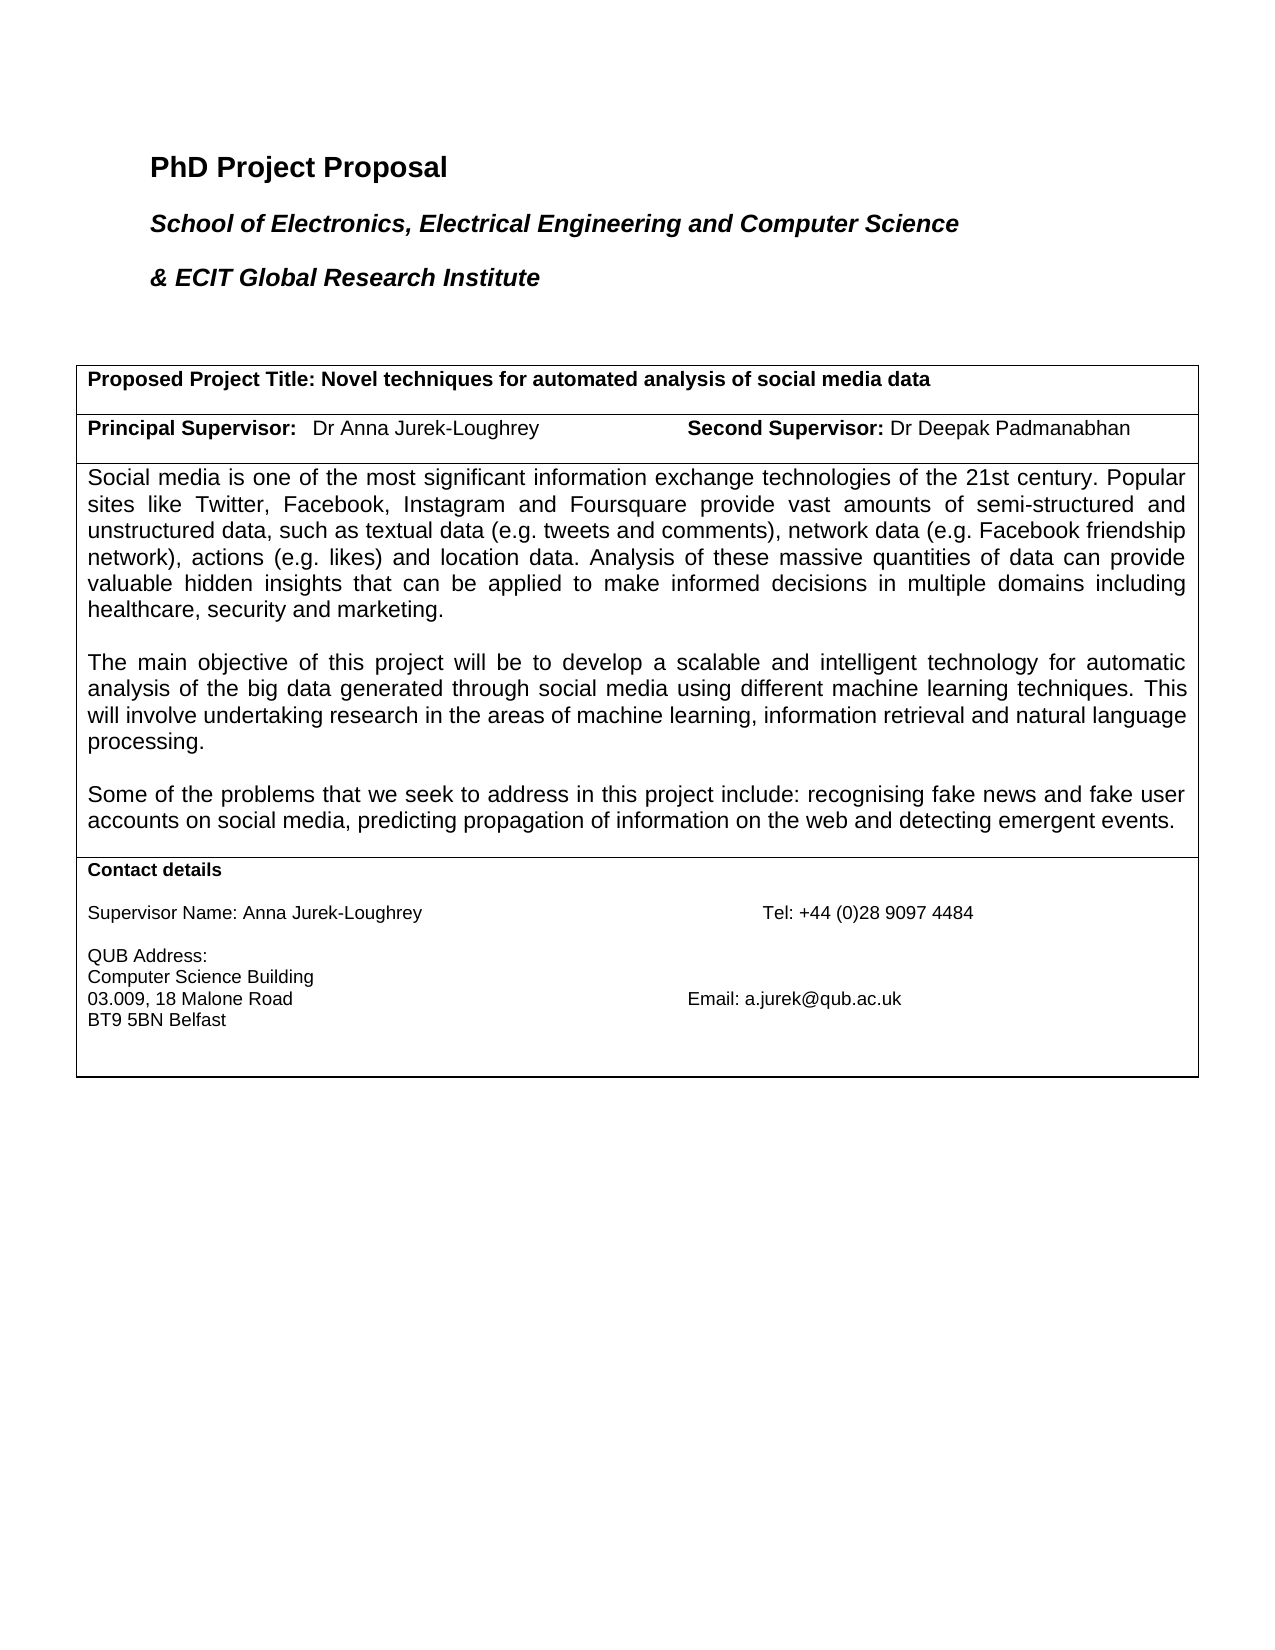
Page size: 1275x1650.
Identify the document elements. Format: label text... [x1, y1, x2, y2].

table_cell Principal Supervisor: Dr Anna Jurek-Loughrey Second Supervisor: Dr Deepak Padmanabhan [77, 415, 1198, 463]
table_header Proposed Project Title: Novel techniques for automated analysis of social media data [77, 366, 1198, 414]
text PhD Project Proposal [150, 150, 1125, 183]
text & ECIT Global Research Institute [150, 263, 1125, 292]
table_cell Contact details Supervisor Name: Anna Jurek-Loughrey Tel: +44 (0)28 9097 4484 QUB Address: Computer Science Building 03.009, 18 Malone Road Email: a.jurek@qub.ac.uk BT9 5BN Belfast [77, 858, 1198, 1076]
text School of Electronics, Electrical Engineering and Computer Science [150, 209, 1125, 238]
table_cell Social media is one of the most significant information exchange technologies of the 21st century. Popular sites like Twitter, Facebook, Instagram and Foursquare provide vast amounts of semi-structured and unstructured data, such as textual data (e.g. tweets and comments), network data (e.g. Facebook friendship network), actions (e.g. likes) and location data. Analysis of these massive quantities of data can provide valuable hidden insights that can be applied to make informed decisions in multiple domains including healthcare, security and marketing. The main objective of this project will be to develop a scalable and intelligent technology for automatic analysis of the big data generated through social media using different machine learning techniques. This will involve undertaking research in the areas of machine learning, information retrieval and natural language processing. Some of the problems that we seek to address in this project include: recognising fake news and fake user accounts on social media, predicting propagation of information on the web and detecting emergent events. [77, 464, 1198, 857]
